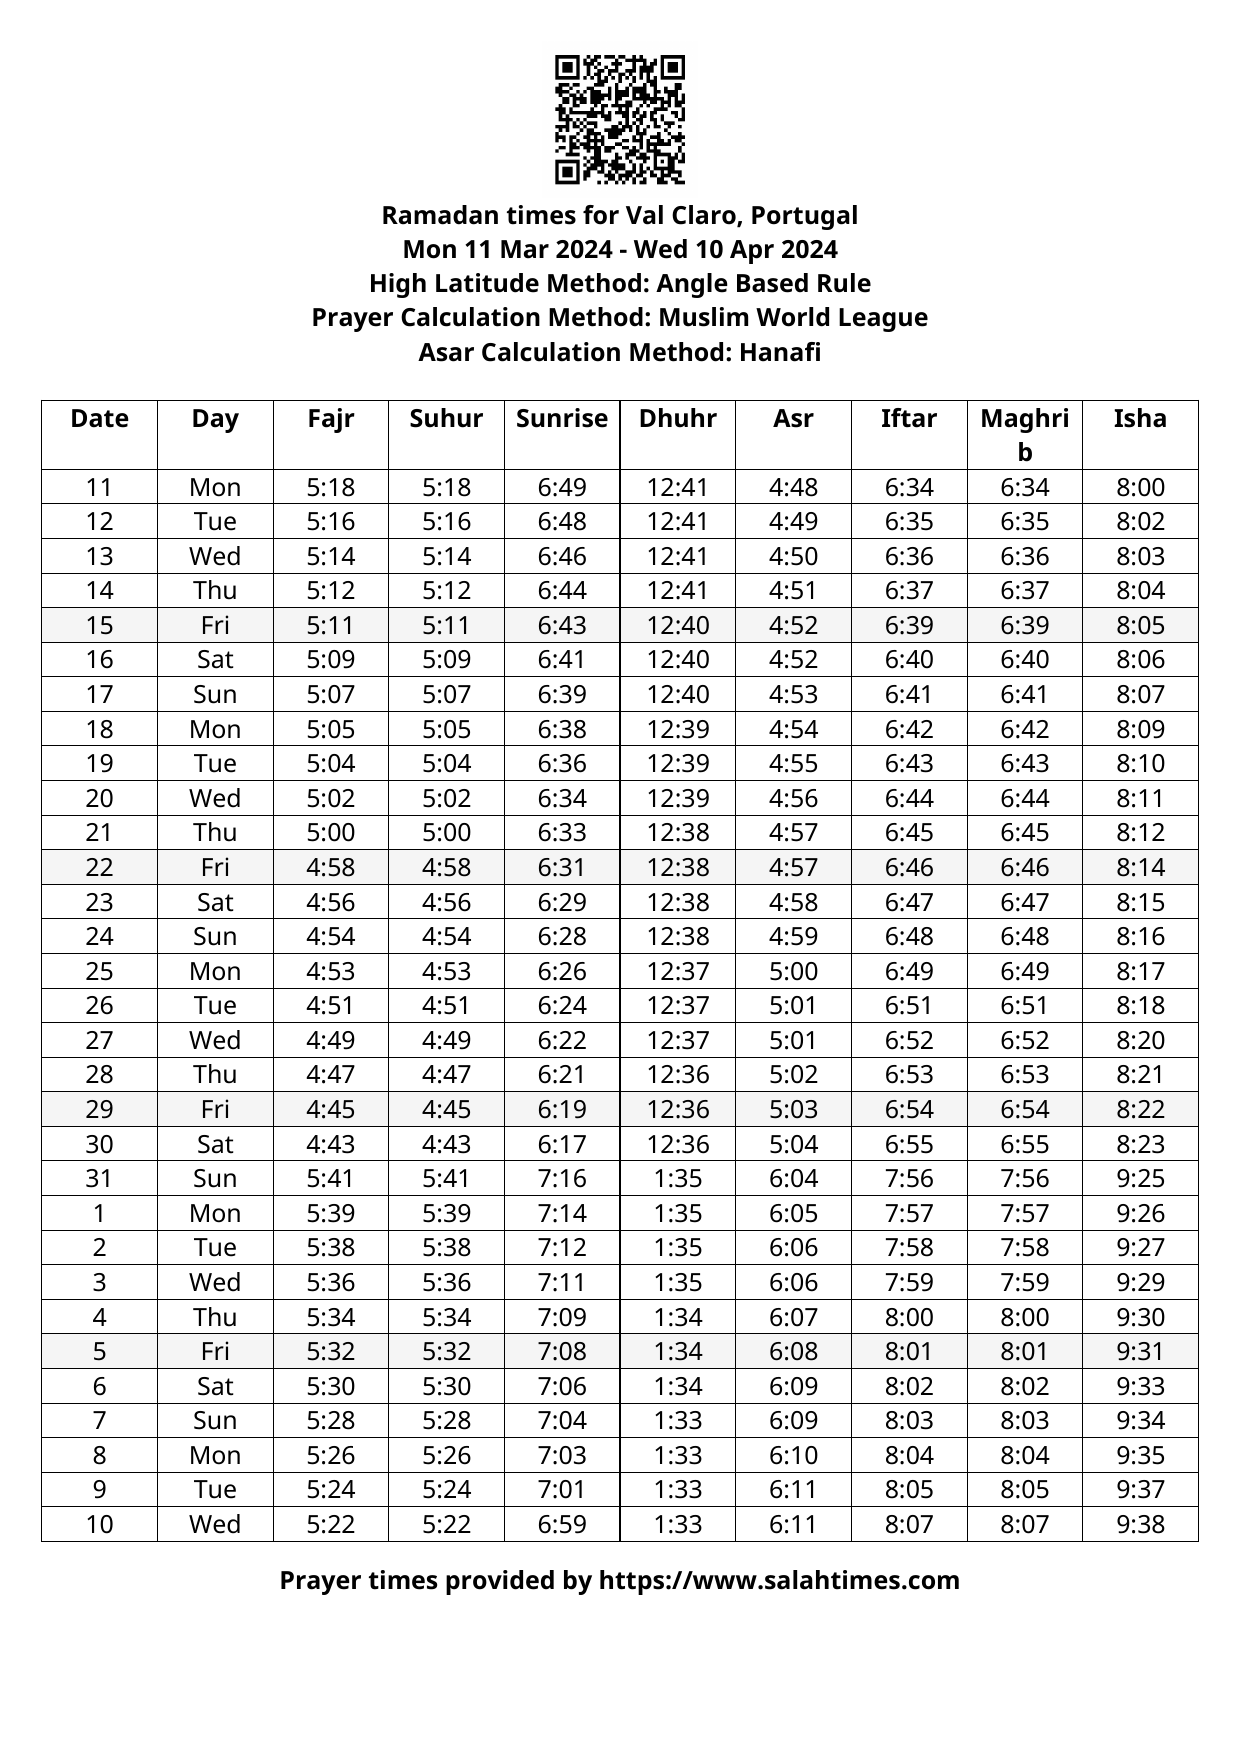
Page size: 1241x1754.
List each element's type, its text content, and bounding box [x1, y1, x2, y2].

table_cell 5:11 [389, 608, 504, 642]
table_cell 6:41 [852, 677, 967, 711]
table_cell 5:07 [389, 677, 504, 711]
table_cell 8:11 [1083, 781, 1198, 814]
table_cell 6:54 [968, 1092, 1082, 1126]
table_cell 6:46 [968, 850, 1082, 884]
table_cell 9:35 [1083, 1438, 1198, 1472]
table_cell Sat [158, 1127, 273, 1160]
table_cell 6:45 [968, 816, 1082, 849]
table_cell 6:46 [505, 539, 619, 572]
table_cell 6:39 [852, 608, 967, 642]
table_cell 24 [42, 919, 157, 953]
table_cell 14 [42, 574, 157, 607]
table_cell 4:53 [274, 954, 388, 987]
table_cell 8:09 [1083, 712, 1198, 745]
table_cell 8:22 [1083, 1092, 1198, 1126]
table_cell 6:37 [852, 574, 967, 607]
table_cell 7:11 [505, 1265, 619, 1299]
table_cell 5:30 [274, 1369, 388, 1402]
table_cell 12:40 [621, 608, 735, 642]
table_cell 1:35 [621, 1196, 735, 1229]
table_cell 5:41 [389, 1161, 504, 1195]
table_cell 4:58 [389, 850, 504, 884]
table_header Sunrise [505, 401, 619, 469]
table_cell 6:35 [968, 504, 1082, 538]
table_cell 5:28 [274, 1404, 388, 1437]
table_cell 10 [42, 1507, 157, 1541]
table_cell 9:31 [1083, 1334, 1198, 1368]
table_cell 1:35 [621, 1161, 735, 1195]
table_cell 4:50 [736, 539, 851, 572]
table_cell 8:02 [852, 1369, 967, 1402]
text Prayer Calculation Method: Muslim World League [42, 300, 1198, 334]
table_cell 1:35 [621, 1265, 735, 1299]
table_cell 4:54 [274, 919, 388, 953]
table_cell 6:49 [852, 954, 967, 987]
table_cell 6:34 [505, 781, 619, 814]
table_cell 19 [42, 746, 157, 780]
table_cell 29 [42, 1092, 157, 1126]
table_cell 5:24 [389, 1473, 504, 1506]
table_cell 8:00 [1083, 470, 1198, 503]
table_cell 5:26 [274, 1438, 388, 1472]
table_cell 8:01 [968, 1334, 1082, 1368]
table_cell 5:12 [389, 574, 504, 607]
table_cell 8:07 [968, 1507, 1082, 1541]
table_cell 5:04 [389, 746, 504, 780]
table_cell 8:07 [852, 1507, 967, 1541]
table_cell 4:56 [736, 781, 851, 814]
table_cell Sat [158, 885, 273, 918]
table_cell 5:39 [389, 1196, 504, 1229]
table_cell 8 [42, 1438, 157, 1472]
table_cell 4:48 [736, 470, 851, 503]
table_cell 5:00 [274, 816, 388, 849]
table_cell 6:45 [852, 816, 967, 849]
table_cell 7:14 [505, 1196, 619, 1229]
table_cell 6:59 [505, 1507, 619, 1541]
table_cell Tue [158, 746, 273, 780]
table_cell Mon [158, 470, 273, 503]
table_cell 4:52 [736, 608, 851, 642]
table_cell 12:40 [621, 677, 735, 711]
table_cell 5:22 [389, 1507, 504, 1541]
table_cell 8:05 [1083, 608, 1198, 642]
table_cell 6:36 [505, 746, 619, 780]
table_cell 12:39 [621, 746, 735, 780]
table_cell 6:55 [968, 1127, 1082, 1160]
table_cell 6:28 [505, 919, 619, 953]
table_cell 5:39 [274, 1196, 388, 1229]
table_cell 13 [42, 539, 157, 572]
table_cell Fri [158, 1092, 273, 1126]
table_cell 4:58 [274, 850, 388, 884]
table_cell 4:53 [736, 677, 851, 711]
table_cell 7:58 [968, 1231, 1082, 1264]
table_cell 6:51 [852, 989, 967, 1022]
table_cell 6:47 [968, 885, 1082, 918]
text High Latitude Method: Angle Based Rule [42, 266, 1198, 300]
table_cell 5:34 [274, 1300, 388, 1333]
table_cell Tue [158, 989, 273, 1022]
table_cell 6:07 [736, 1300, 851, 1333]
text Ramadan times for Val Claro, Portugal [42, 198, 1198, 232]
table_cell 4:51 [736, 574, 851, 607]
table_cell 4:56 [274, 885, 388, 918]
table_cell 12:41 [621, 470, 735, 503]
table_cell Wed [158, 1265, 273, 1299]
table_cell 6:35 [852, 504, 967, 538]
table_cell Wed [158, 539, 273, 572]
table_cell Tue [158, 1473, 273, 1506]
table_cell 4:54 [389, 919, 504, 953]
text Prayer times provided by https://www.salahtimes.com [42, 1563, 1198, 1597]
table_cell 8:04 [968, 1438, 1082, 1472]
table_cell Mon [158, 1438, 273, 1472]
table_cell 12:36 [621, 1127, 735, 1160]
table_header Iftar [852, 401, 967, 469]
table_cell 6 [42, 1369, 157, 1402]
table_cell 8:18 [1083, 989, 1198, 1022]
table_cell 7:57 [968, 1196, 1082, 1229]
table_cell 8:02 [1083, 504, 1198, 538]
table_cell 6:39 [968, 608, 1082, 642]
table_cell 31 [42, 1161, 157, 1195]
table_cell 12:38 [621, 919, 735, 953]
table_cell 5:11 [274, 608, 388, 642]
table_cell 8:00 [968, 1300, 1082, 1333]
table_cell 5:26 [389, 1438, 504, 1472]
table_cell 8:23 [1083, 1127, 1198, 1160]
table_cell Sun [158, 919, 273, 953]
table_cell 7:56 [852, 1161, 967, 1195]
table_cell 5:02 [389, 781, 504, 814]
table_cell 5:01 [736, 1023, 851, 1057]
table_cell Fri [158, 608, 273, 642]
table_cell 9:26 [1083, 1196, 1198, 1229]
table_cell 7:12 [505, 1231, 619, 1264]
table_cell 6:46 [852, 850, 967, 884]
table_cell 8:10 [1083, 746, 1198, 780]
table_cell 5:05 [274, 712, 388, 745]
table_cell Wed [158, 781, 273, 814]
table_cell 6:44 [968, 781, 1082, 814]
table_cell 8:17 [1083, 954, 1198, 987]
table_cell 4:55 [736, 746, 851, 780]
table_cell 5:00 [389, 816, 504, 849]
table_cell 4:58 [736, 885, 851, 918]
table_cell 6:51 [968, 989, 1082, 1022]
table_cell 5:04 [736, 1127, 851, 1160]
table_cell 6:11 [736, 1507, 851, 1541]
table_cell 5:01 [736, 989, 851, 1022]
table_cell 6:09 [736, 1369, 851, 1402]
table_header Dhuhr [621, 401, 735, 469]
table_cell 1:33 [621, 1404, 735, 1437]
table_cell 8:21 [1083, 1058, 1198, 1091]
table_cell 5:30 [389, 1369, 504, 1402]
table_cell 5:36 [274, 1265, 388, 1299]
table_cell 12:40 [621, 643, 735, 676]
table_cell 6:44 [505, 574, 619, 607]
table_cell 23 [42, 885, 157, 918]
table_cell 5:34 [389, 1300, 504, 1333]
table_cell 7:16 [505, 1161, 619, 1195]
table_cell 5:24 [274, 1473, 388, 1506]
table_cell 1:34 [621, 1369, 735, 1402]
table_cell 7:01 [505, 1473, 619, 1506]
table_cell Mon [158, 712, 273, 745]
table_cell 2 [42, 1231, 157, 1264]
table_cell 4:49 [736, 504, 851, 538]
table_cell 8:02 [968, 1369, 1082, 1402]
table_cell 12:41 [621, 574, 735, 607]
table_cell 6:43 [968, 746, 1082, 780]
table_header Fajr [274, 401, 388, 469]
table_cell 6:19 [505, 1092, 619, 1126]
table_cell 5:41 [274, 1161, 388, 1195]
table_cell 12:38 [621, 816, 735, 849]
table_cell 6:42 [968, 712, 1082, 745]
table_cell 8:03 [968, 1404, 1082, 1437]
table_cell 6:38 [505, 712, 619, 745]
table_cell 1:33 [621, 1438, 735, 1472]
table_cell 15 [42, 608, 157, 642]
table_cell 8:12 [1083, 816, 1198, 849]
table_cell Sat [158, 1369, 273, 1402]
table_cell 7:08 [505, 1334, 619, 1368]
table_cell 9:25 [1083, 1161, 1198, 1195]
table_cell 16 [42, 643, 157, 676]
table_cell 4:51 [274, 989, 388, 1022]
table_cell 1:35 [621, 1231, 735, 1264]
table_cell 7 [42, 1404, 157, 1437]
table_cell 4:54 [736, 712, 851, 745]
table_cell 8:14 [1083, 850, 1198, 884]
table_cell 18 [42, 712, 157, 745]
table_cell Sat [158, 643, 273, 676]
table_cell 6:44 [852, 781, 967, 814]
table_cell 4:51 [389, 989, 504, 1022]
table_cell 5:16 [389, 504, 504, 538]
table_cell 6:10 [736, 1438, 851, 1472]
table_cell Thu [158, 574, 273, 607]
table_header Suhur [389, 401, 504, 469]
table_cell Sun [158, 1404, 273, 1437]
table_cell 4:53 [389, 954, 504, 987]
table_cell 12:39 [621, 712, 735, 745]
table_cell 6:48 [968, 919, 1082, 953]
table_cell 6:29 [505, 885, 619, 918]
table_cell 12:36 [621, 1092, 735, 1126]
table_cell 4:45 [389, 1092, 504, 1126]
table_cell 5:03 [736, 1092, 851, 1126]
table_cell 8:20 [1083, 1023, 1198, 1057]
table_cell 5:36 [389, 1265, 504, 1299]
table_cell 6:47 [852, 885, 967, 918]
table_cell 7:06 [505, 1369, 619, 1402]
table_cell 8:07 [1083, 677, 1198, 711]
table_cell 6:41 [968, 677, 1082, 711]
table_cell 4:47 [389, 1058, 504, 1091]
table_cell 7:09 [505, 1300, 619, 1333]
table_cell 12:36 [621, 1058, 735, 1091]
table_cell 1 [42, 1196, 157, 1229]
table_cell 4:43 [389, 1127, 504, 1160]
table_cell 6:52 [968, 1023, 1082, 1057]
table_cell 6:55 [852, 1127, 967, 1160]
table_cell 28 [42, 1058, 157, 1091]
table_cell 6:33 [505, 816, 619, 849]
table_cell 11 [42, 470, 157, 503]
table_cell 1:33 [621, 1507, 735, 1541]
table_cell 4:52 [736, 643, 851, 676]
table_cell 6:06 [736, 1265, 851, 1299]
table_cell 6:22 [505, 1023, 619, 1057]
table_cell 7:04 [505, 1404, 619, 1437]
table_cell 6:42 [852, 712, 967, 745]
table_cell Mon [158, 954, 273, 987]
table_cell 7:56 [968, 1161, 1082, 1195]
table_cell 12:38 [621, 850, 735, 884]
table_cell 8:04 [1083, 574, 1198, 607]
table_cell 5:00 [736, 954, 851, 987]
table_cell 21 [42, 816, 157, 849]
table_cell Thu [158, 816, 273, 849]
table_cell 20 [42, 781, 157, 814]
table_cell 6:09 [736, 1404, 851, 1437]
table_cell 9:33 [1083, 1369, 1198, 1402]
table_cell 5:28 [389, 1404, 504, 1437]
table_cell 4:43 [274, 1127, 388, 1160]
table_cell 6:06 [736, 1231, 851, 1264]
table_cell 9:30 [1083, 1300, 1198, 1333]
table_cell 9:27 [1083, 1231, 1198, 1264]
table_header Date [42, 401, 157, 469]
table_cell 9:34 [1083, 1404, 1198, 1437]
table_cell 8:15 [1083, 885, 1198, 918]
table_cell 8:03 [1083, 539, 1198, 572]
table_cell 8:05 [852, 1473, 967, 1506]
table_cell Sun [158, 677, 273, 711]
table_cell 5 [42, 1334, 157, 1368]
table_header Asr [736, 401, 851, 469]
table_cell 4:56 [389, 885, 504, 918]
table_cell Wed [158, 1507, 273, 1541]
table_cell 5:02 [736, 1058, 851, 1091]
table_cell 5:18 [389, 470, 504, 503]
table_cell 8:00 [852, 1300, 967, 1333]
table_cell 9:29 [1083, 1265, 1198, 1299]
table_cell Tue [158, 504, 273, 538]
table_cell 6:41 [505, 643, 619, 676]
table_header Maghrib [968, 401, 1082, 469]
table_cell 4:59 [736, 919, 851, 953]
table_cell 6:43 [505, 608, 619, 642]
table_cell Wed [158, 1023, 273, 1057]
table_cell 6:31 [505, 850, 619, 884]
text Asar Calculation Method: Hanafi [42, 334, 1198, 368]
table_cell 6:21 [505, 1058, 619, 1091]
table_cell Mon [158, 1196, 273, 1229]
table_cell 5:38 [389, 1231, 504, 1264]
table_cell 6:11 [736, 1473, 851, 1506]
table_cell 6:49 [505, 470, 619, 503]
table_cell 8:01 [852, 1334, 967, 1368]
table_cell 8:06 [1083, 643, 1198, 676]
table_cell 5:05 [389, 712, 504, 745]
table_cell 12:41 [621, 504, 735, 538]
table_cell 5:14 [274, 539, 388, 572]
table_cell 6:36 [968, 539, 1082, 572]
table_cell Tue [158, 1231, 273, 1264]
table_cell 6:08 [736, 1334, 851, 1368]
table_cell 12:37 [621, 989, 735, 1022]
table_cell Thu [158, 1300, 273, 1333]
table_cell 5:02 [274, 781, 388, 814]
table_cell 27 [42, 1023, 157, 1057]
table_cell 9:37 [1083, 1473, 1198, 1506]
table_cell 4:57 [736, 850, 851, 884]
table_cell 5:16 [274, 504, 388, 538]
table_cell 6:49 [968, 954, 1082, 987]
table_cell 5:07 [274, 677, 388, 711]
table_cell 25 [42, 954, 157, 987]
table_cell 6:34 [968, 470, 1082, 503]
table_cell 7:03 [505, 1438, 619, 1472]
picture [542, 41, 699, 198]
table_cell 6:04 [736, 1161, 851, 1195]
table_cell 6:48 [852, 919, 967, 953]
table_cell 6:37 [968, 574, 1082, 607]
table_cell 3 [42, 1265, 157, 1299]
table_cell 5:04 [274, 746, 388, 780]
table_cell 5:09 [389, 643, 504, 676]
table_cell 6:39 [505, 677, 619, 711]
table_cell 22 [42, 850, 157, 884]
table_cell 8:03 [852, 1404, 967, 1437]
table_cell 5:09 [274, 643, 388, 676]
table_cell 6:53 [968, 1058, 1082, 1091]
table_cell 12 [42, 504, 157, 538]
table_cell 5:12 [274, 574, 388, 607]
table_cell 6:40 [852, 643, 967, 676]
table_cell 6:36 [852, 539, 967, 572]
table_cell 12:38 [621, 885, 735, 918]
table_cell 6:53 [852, 1058, 967, 1091]
table_cell 6:24 [505, 989, 619, 1022]
table_cell 6:26 [505, 954, 619, 987]
table_cell 1:34 [621, 1300, 735, 1333]
table_cell 9 [42, 1473, 157, 1506]
table_cell 6:54 [852, 1092, 967, 1126]
table_cell 8:05 [968, 1473, 1082, 1506]
table_cell 26 [42, 989, 157, 1022]
table_cell 12:39 [621, 781, 735, 814]
table_cell 12:37 [621, 1023, 735, 1057]
table_header Day [158, 401, 273, 469]
table_cell 4:49 [389, 1023, 504, 1057]
table_cell 4:57 [736, 816, 851, 849]
table_cell 5:18 [274, 470, 388, 503]
table_cell 30 [42, 1127, 157, 1160]
table_cell 12:37 [621, 954, 735, 987]
table_cell 17 [42, 677, 157, 711]
table_cell 4:49 [274, 1023, 388, 1057]
text Mon 11 Mar 2024 - Wed 10 Apr 2024 [42, 232, 1198, 266]
table_cell 9:38 [1083, 1507, 1198, 1541]
table_cell 6:52 [852, 1023, 967, 1057]
table_cell 5:32 [389, 1334, 504, 1368]
table_cell 4 [42, 1300, 157, 1333]
table_cell 12:41 [621, 539, 735, 572]
table_cell 7:59 [852, 1265, 967, 1299]
table_cell 6:34 [852, 470, 967, 503]
table_cell 5:14 [389, 539, 504, 572]
table_cell 1:33 [621, 1473, 735, 1506]
table_cell Sun [158, 1161, 273, 1195]
table_cell 5:22 [274, 1507, 388, 1541]
table_cell 5:32 [274, 1334, 388, 1368]
table_cell 6:48 [505, 504, 619, 538]
table_cell Thu [158, 1058, 273, 1091]
table_cell 4:45 [274, 1092, 388, 1126]
table_cell 8:04 [852, 1438, 967, 1472]
table_cell Fri [158, 1334, 273, 1368]
table_cell 7:59 [968, 1265, 1082, 1299]
table_cell 8:16 [1083, 919, 1198, 953]
table_cell 5:38 [274, 1231, 388, 1264]
table_cell 6:17 [505, 1127, 619, 1160]
table_header Isha [1083, 401, 1198, 469]
table_cell 4:47 [274, 1058, 388, 1091]
table_cell 6:43 [852, 746, 967, 780]
table_cell 7:57 [852, 1196, 967, 1229]
table_cell 1:34 [621, 1334, 735, 1368]
table_cell 6:05 [736, 1196, 851, 1229]
table_cell Fri [158, 850, 273, 884]
table_cell 7:58 [852, 1231, 967, 1264]
table_cell 6:40 [968, 643, 1082, 676]
